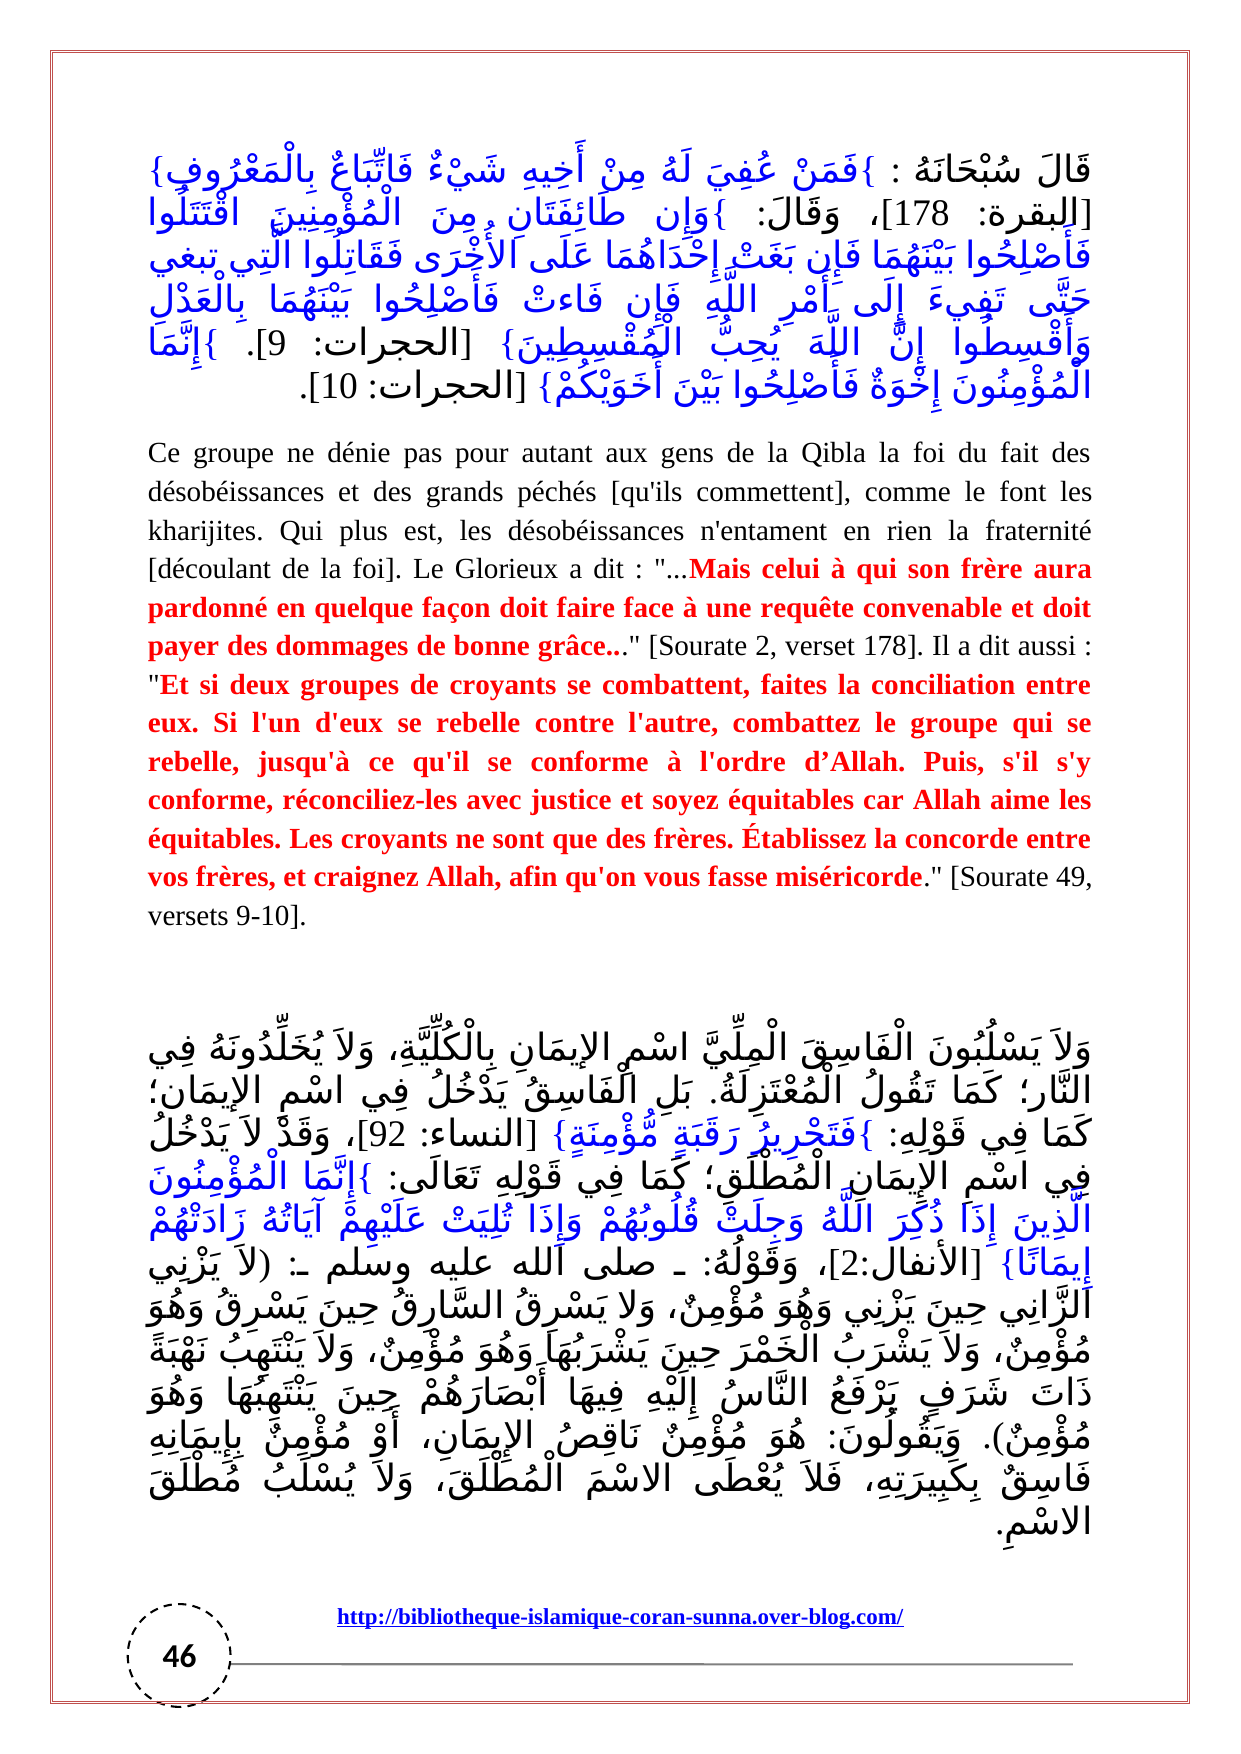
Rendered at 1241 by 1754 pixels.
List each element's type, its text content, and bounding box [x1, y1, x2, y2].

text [148, 148, 1093, 406]
text وَلاَ يَسْلُبُونَ الْفَاسِقَ الْمِلِّيَّ اسْمِ الإيمَانِ بِالْكُلِّيَّةِ، وَلاَ يُخَلِّدُونَهُ فِي النَّار؛ كَمَا تَقُولُ الْمُعْتَزِلَةُ‏.‏ بَلِ الْفَاسِقُ يَدْخُلُ فِي اسْمِ الإيمَان؛ كَمَا فِي قَوْلِهِ‏:‏ ‏}‏فَتَحْرِيرُ رَقَبَةٍ مُّؤْمِنَةٍ‏}‏ ‏[‏النساء‏:‏ 92‏]‏، وَقَدْ لاَ يَدْخُلُ فِي اسْمِ الإِيمَانِ الْمُطْلَقِ؛ كَمَا فِي قَوْلِهِ تَعَالَى‏:‏ ‏}‏إِنَّمَا الْمُؤْمِنُونَ الَّذِينَ إِذَا ذُكِرَ اللَّهُ وَجِلَتْ قُلُوبُهُمْ وَإِذَا تُلِيَتْ عَلَيْهِمْ آيَاتُهُ زَادَتْهُمْ إِيمَانًا‏}‏ ‏[‏الأنفال‏:‏2‏]‏، وَقَوْلُهُ‏:‏ ـ صلى الله عليه وسلم ـ‏:‏ ‏(‏لاَ يَزْنِي الزَّانِي حِينَ يَزْنِي وَهُوَ مُؤْمِنٌ، وَلا يَسْرِقُ السَّارِقُ حِينَ يَسْرِقُ وَهُوَ مُؤْمِنٌ، وَلاَ يَشْرَبُ الْخَمْرَ حِينَ يَشْرَبُهَا وَهُوَ مُؤْمِنٌ، وَلاَ يَنْتَهِبُ نَهْبَةً ذَاتَ شَرَفٍ يَرْفَعُ النَّاسُ إِلَيْهِ فِيهَا أَبْصَارَهُمْ حِينَ يَنْتَهِبُهَا وَهُوَ مُؤْمِنٌ‏)‏‏.‏ وَيَقُولُونَ‏:‏ هُوَ مُؤْمِنٌ نَاقِصُ الإِيمَانِ، أَوْ مُؤْمِنٌ بِإِيمَانِهِ فَاسِقٌ بِكَبِيرَتِهِ، فَلاَ يُعْطَى الاسْمَ الْمُطْلَقَ، وَلاَ يُسْلَبُ مُطْلَقَ الاسْمِ‏.‏ [148, 1025, 1093, 1543]
text Ce groupe ne dénie pas pour autant aux gens de la Qibla la foi du fait des désobéissances et des grands péchés [qu'ils commettent], comme le font les kharijites. Qui plus est, les désobéissances n'entament en rien la fraternité [découlant de la foi]. Le Glorieux a dit : "...Mais celui à qui son frère aura pardonné en quelque façon doit faire face à une requête convenable et doit payer des dommages de bonne grâce..." [Sourate 2, verset 178]. Il a dit aussi : "Et si deux groupes de croyants se combattent, faites la conciliation entre eux. Si l'un d'eux se rebelle contre l'autre, combattez le groupe qui se rebelle, jusqu'à ce qu'il se conforme à l'ordre d’Allah. Puis, s'il s'y conforme, réconciliez-les avec justice et soyez équitables car Allah aime les équitables. Les croyants ne sont que des frères. Établissez la concorde entre vos frères, et craignez Allah, afin qu'on vous fasse miséricorde." [Sourate 49, versets 9-10]. [148, 436, 1093, 932]
